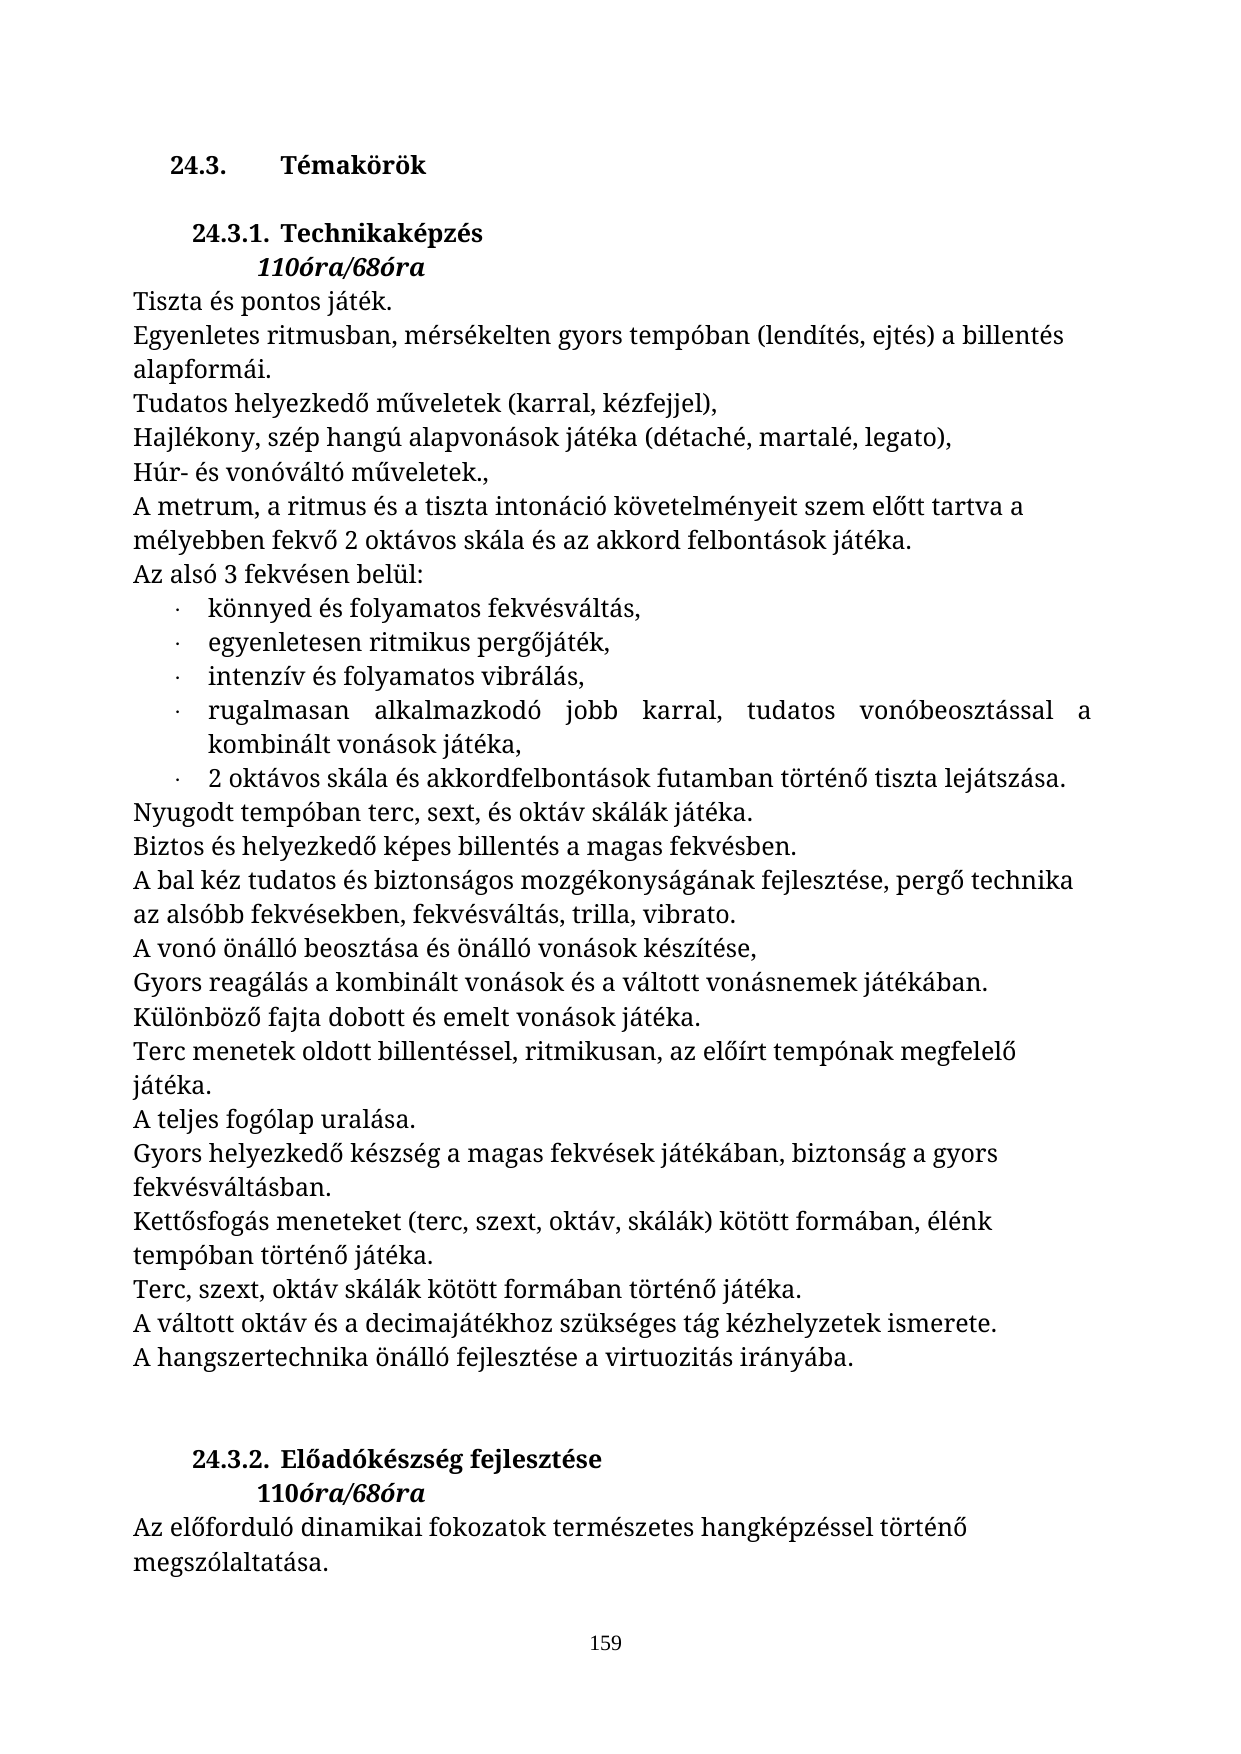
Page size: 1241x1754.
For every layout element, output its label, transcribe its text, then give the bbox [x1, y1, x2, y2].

list könnyed és folyamatos fekvésváltás, [170, 590, 1093, 624]
list egyenletesen ritmikus pergőjáték, [170, 624, 1093, 658]
text Gyors helyezkedő készség a magas fekvések játékában, biztonság a gyors fekvésváltásban. [133, 1135, 1093, 1203]
text Kettősfogás meneteket (terc, szext, oktáv, skálák) kötött formában, élénk tempóban történő játéka. [133, 1203, 1093, 1272]
text Egyenletes ritmusban, mérsékelten gyors tempóban (lendítés, ejtés) a billentés alapformái. [133, 318, 1093, 386]
text A metrum, a ritmus és a tiszta intonáció követelményeit szem előtt tartva a mélyebben fekvő 2 oktávos skála és az akkord felbontások játéka. [133, 488, 1093, 556]
list 2 oktávos skála és akkordfelbontások futamban történő tiszta lejátszása. [170, 761, 1093, 795]
text A vonó önálló beosztása és önálló vonások készítése, [133, 931, 1093, 965]
list rugalmasan alkalmazkodó jobb karral, tudatos vonóbeosztással a kombinált vonások játéka, [170, 693, 1093, 761]
text Hajlékony, szép hangú alapvonások játéka (détaché, martalé, legato), [133, 420, 1093, 454]
list Előadókészség fejlesztése 110óra/68óra [192, 1442, 1093, 1510]
text Az előforduló dinamikai fokozatok természetes hangképzéssel történő megszólaltatása. [133, 1510, 1093, 1578]
text Tiszta és pontos játék. [133, 284, 1093, 318]
text A hangszertechnika önálló fejlesztése a virtuozitás irányába. [133, 1340, 1093, 1374]
text Gyors reagálás a kombinált vonások és a váltott vonásnemek játékában. [133, 965, 1093, 999]
text Húr- és vonóváltó műveletek., [133, 454, 1093, 488]
text Biztos és helyezkedő képes billentés a magas fekvésben. [133, 829, 1093, 863]
text Az alsó 3 fekvésen belül: [133, 556, 1093, 590]
text Nyugodt tempóban terc, sext, és oktáv skálák játéka. [133, 795, 1093, 829]
list Témakörök [170, 148, 1093, 182]
list Technikaképzés 110óra/68óra [192, 216, 1093, 284]
text A teljes fogólap uralása. [133, 1101, 1093, 1135]
text Terc menetek oldott billentéssel, ritmikusan, az előírt tempónak megfelelő játéka. [133, 1033, 1093, 1101]
text A bal kéz tudatos és biztonságos mozgékonyságának fejlesztése, pergő technika az alsóbb fekvésekben, fekvésváltás, trilla, vibrato. [133, 863, 1093, 931]
text Terc, szext, oktáv skálák kötött formában történő játéka. [133, 1272, 1093, 1306]
list intenzív és folyamatos vibrálás, [170, 658, 1093, 693]
text Különböző fajta dobott és emelt vonások játéka. [133, 999, 1093, 1033]
text Tudatos helyezkedő műveletek (karral, kézfejjel), [133, 386, 1093, 420]
text A váltott oktáv és a decimajátékhoz szükséges tág kézhelyzetek ismerete. [133, 1306, 1093, 1340]
